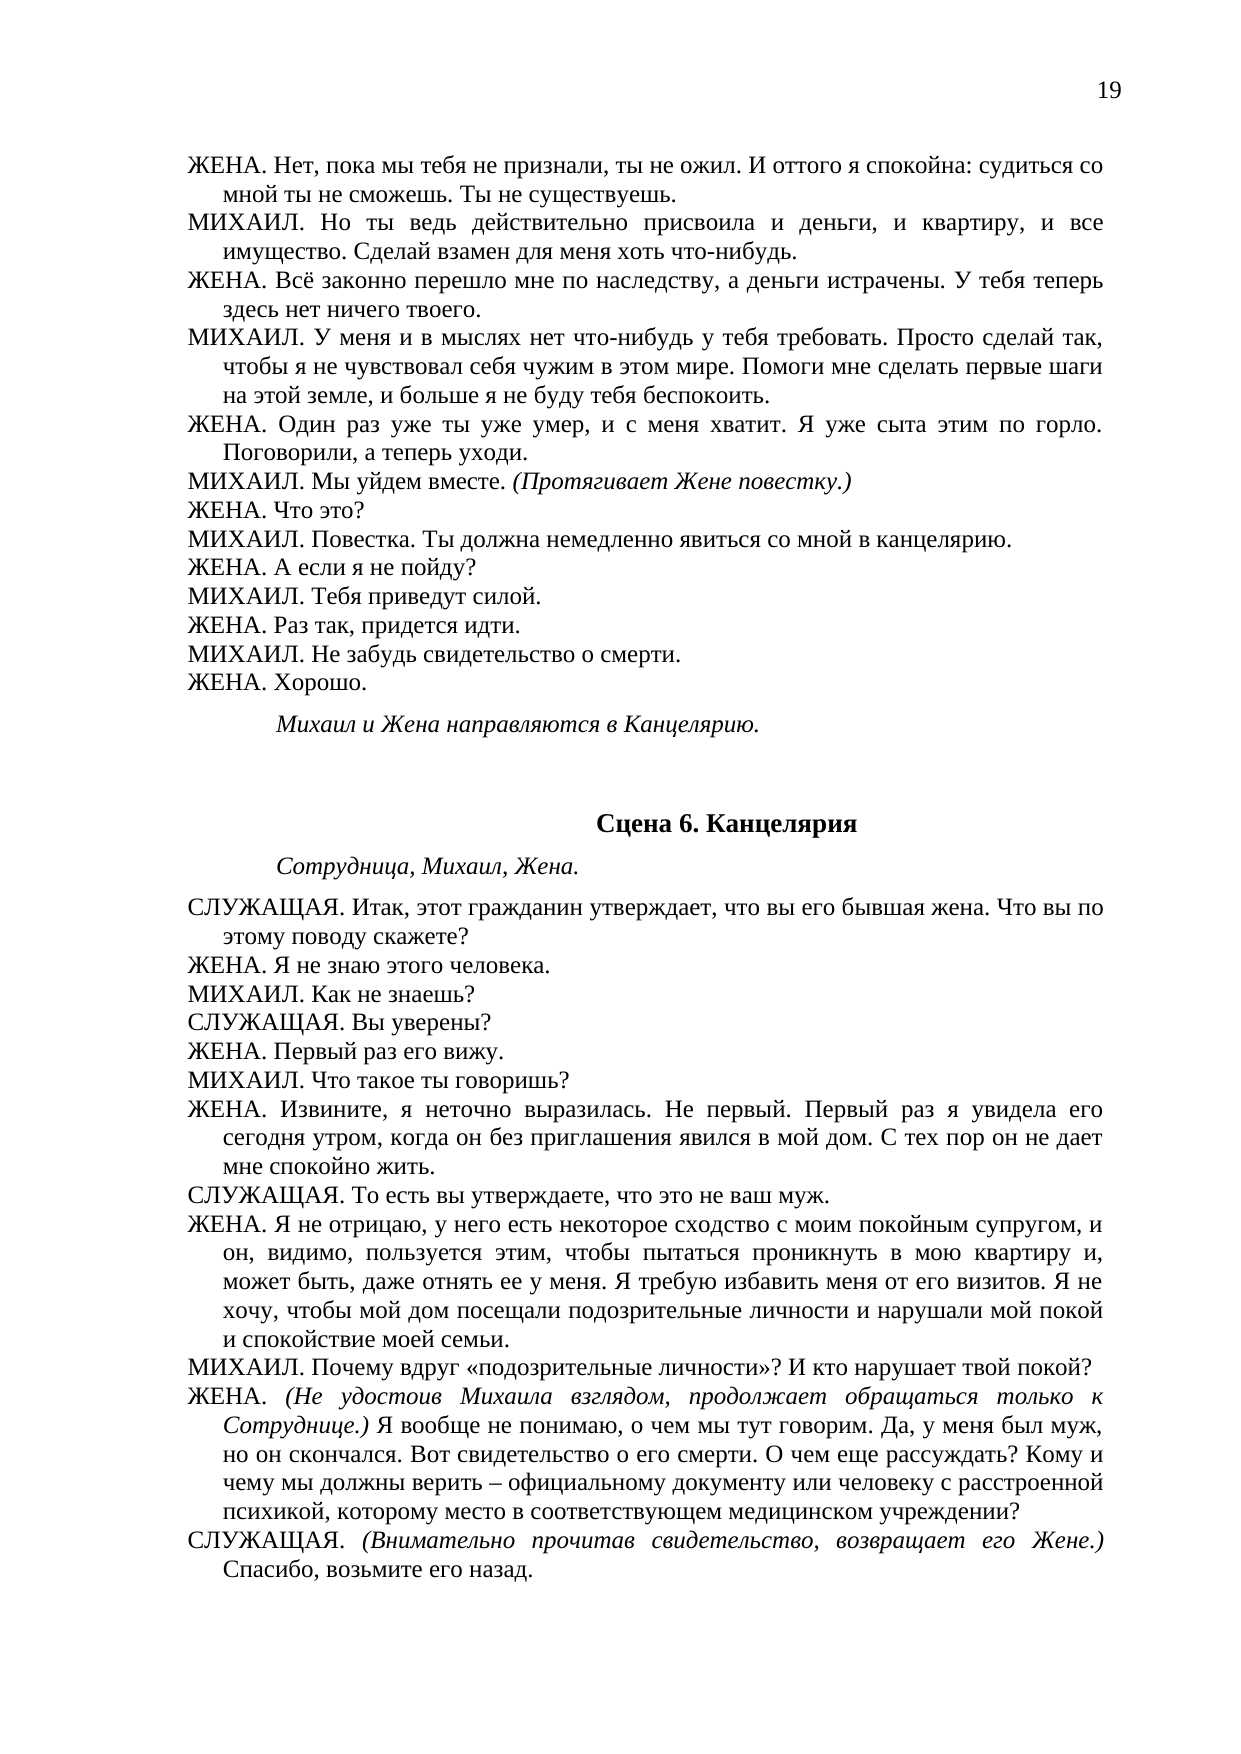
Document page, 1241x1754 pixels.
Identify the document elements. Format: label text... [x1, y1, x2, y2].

text ЖЕНА. Один раз уже ты уже умер, и с меня хватит. Я уже сыта этим по горло. Поговорили, а теперь уходи. [187, 409, 1104, 466]
text Сотрудница, Михаил, Жена. [246, 851, 1092, 880]
text СЛУЖАЩАЯ. (Внимательно прочитав свидетельство, возвращает его Жене.) Спасибо, возьмите его назад. [187, 1525, 1104, 1582]
text ЖЕНА. Извините, я неточно выразилась. Не первый. Первый раз я увидела его сегодня утром, когда он без приглашения явился в мой дом. С тех пор он не дает мне спокойно жить. [187, 1094, 1104, 1180]
text Михаил и Жена направляются в Канцелярию. [246, 709, 1092, 737]
text МИХАИЛ. Но ты ведь действительно присвоила и деньги, и квартиру, и все имущество. Сделай взамен для меня хоть что-нибудь. [187, 207, 1104, 265]
text ЖЕНА. А если я не пойду? [187, 552, 1104, 581]
text ЖЕНА. Хорошо. [187, 667, 1104, 696]
text ЖЕНА. Первый раз его вижу. [187, 1036, 1104, 1065]
text МИХАИЛ. Как не знаешь? [187, 979, 1104, 1007]
text ЖЕНА. Всё законно перешло мне по наследству, а деньги истрачены. У тебя теперь здесь нет ничего твоего. [187, 265, 1104, 322]
text МИХАИЛ. Почему вдруг «подозрительные личности»? И кто нарушает твой покой? [187, 1352, 1104, 1381]
text ЖЕНА. Я не знаю этого человека. [187, 950, 1104, 979]
text ЖЕНА. (Не удостоив Михаила взглядом, продолжает обращаться только к Сотруднице.) Я вообще не понимаю, о чем мы тут говорим. Да, у меня был муж, но он скончался. Вот свидетельство о его смерти. О чем еще рассуждать? Кому и чему мы должны верить – официальному документу или человеку с расстроенной психикой, которому место в соответствующем медицинском учреждении? [187, 1381, 1104, 1525]
text МИХАИЛ. Мы уйдем вместе. (Протягивает Жене повестку.) [187, 466, 1104, 495]
text ЖЕНА. Я не отрицаю, у него есть некоторое сходство с моим покойным супругом, и он, видимо, пользуется этим, чтобы пытаться проникнуть в мою квартиру и, может быть, даже отнять ее у меня. Я требую избавить меня от его визитов. Я не хочу, чтобы мой дом посещали подозрительные личности и нарушали мой покой и спокойствие моей семьи. [187, 1209, 1104, 1352]
text СЛУЖАЩАЯ. То есть вы утверждаете, что это не ваш муж. [187, 1180, 1104, 1209]
text СЛУЖАЩАЯ. Итак, этот гражданин утверждает, что вы его бывшая жена. Что вы по этому поводу скажете? [187, 892, 1104, 950]
text МИХАИЛ. Что такое ты говоришь? [187, 1065, 1104, 1094]
text ЖЕНА. Что это? [187, 495, 1104, 524]
subtitle Сцена 6. Канцелярия [274, 807, 1116, 839]
text МИХАИЛ. Повестка. Ты должна немедленно явиться со мной в канцелярию. [187, 524, 1104, 552]
text ЖЕНА. Раз так, придется идти. [187, 610, 1104, 639]
text ЖЕНА. Нет, пока мы тебя не признали, ты не ожил. И оттого я спокойна: судиться со мной ты не сможешь. Ты не существуешь. [187, 150, 1104, 207]
text СЛУЖАЩАЯ. Вы уверены? [187, 1007, 1104, 1036]
text МИХАИЛ. Не забудь свидетельство о смерти. [187, 639, 1104, 667]
text МИХАИЛ. У меня и в мыслях нет что-нибудь у тебя требовать. Просто сделай так, чтобы я не чувствовал себя чужим в этом мире. Помоги мне сделать первые шаги на этой земле, и больше я не буду тебя беспокоить. [187, 322, 1104, 409]
text МИХАИЛ. Тебя приведут силой. [187, 581, 1104, 610]
